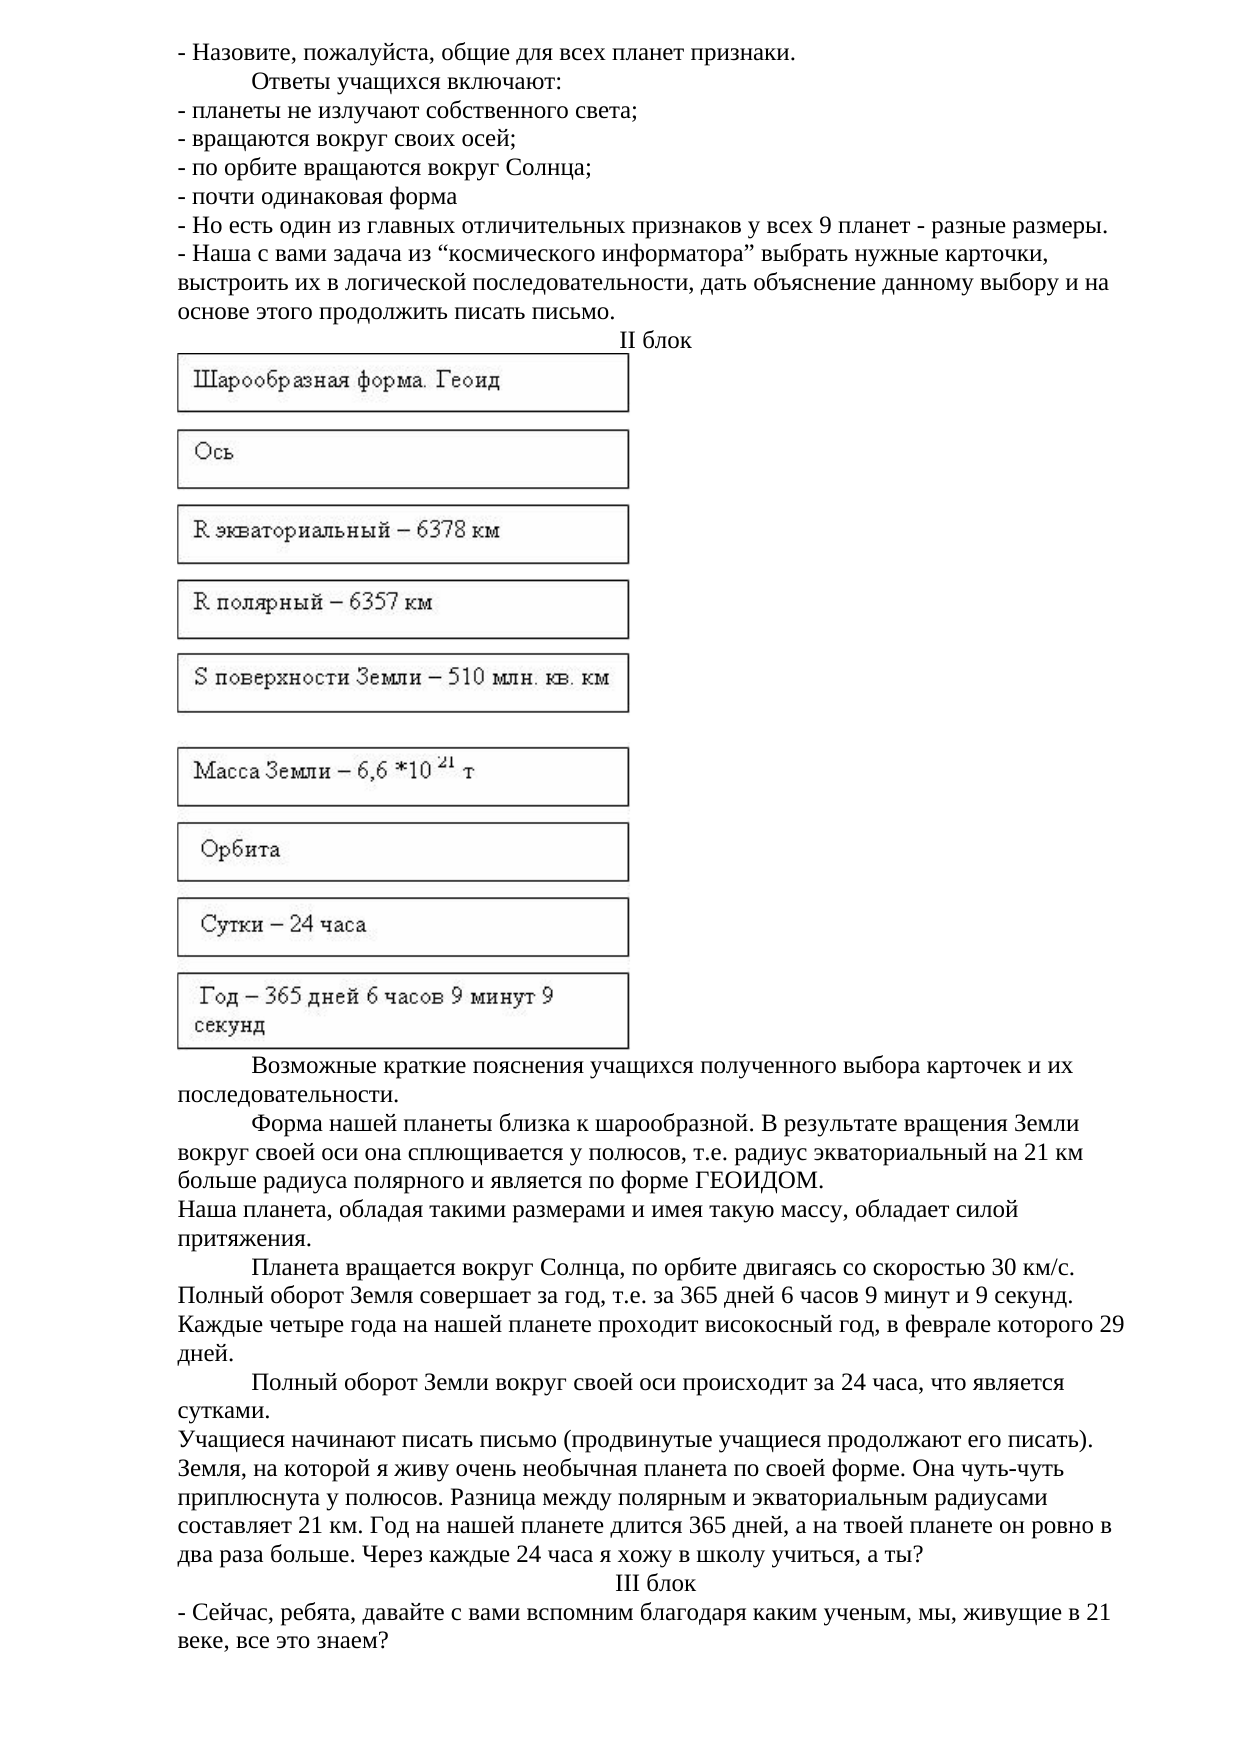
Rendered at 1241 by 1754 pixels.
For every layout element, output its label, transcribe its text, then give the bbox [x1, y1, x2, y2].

text - планеты не излучают собственного света; [177, 95, 1134, 123]
text Учащиеся начинают писать письмо (продвинутые учащиеся продолжают его писать). [177, 1424, 1134, 1453]
text Наша планета, обладая такими размерами и имея такую массу, обладает силой притяжения. [177, 1194, 1134, 1252]
text Ответы учащихся включают: [177, 66, 1134, 95]
text II блок [177, 325, 1134, 353]
text - Сейчас, ребята, давайте с вами вспомним благодаря каким ученым, мы, живущие в 21 веке, все это знаем? [177, 1597, 1134, 1654]
text - вращаются вокруг своих осей; [177, 123, 1134, 152]
text - Но есть один из главных отличительных признаков у всех 9 планет - разные размеры. [177, 210, 1134, 238]
text Полный оборот Земля совершает за год, т.е. за 365 дней 6 часов 9 минут и 9 секунд. Каждые четыре года на нашей планете проходит високосный год, в феврале которого 29 дней. [177, 1280, 1134, 1367]
picture [177, 353, 631, 1051]
text Возможные краткие пояснения учащихся полученного выбора карточек и их последовательности. [177, 1050, 1134, 1108]
text Полный оборот Земли вокруг своей оси происходит за 24 часа, что является сутками. [177, 1367, 1134, 1424]
text - по орбите вращаются вокруг Солнца; [177, 152, 1134, 181]
text Форма нашей планеты близка к шарообразной. В результате вращения Земли вокруг своей оси она сплющивается у полюсов, т.е. радиус экваториальный на 21 км больше радиуса полярного и является по форме ГЕОИДОМ. [177, 1108, 1134, 1194]
text - почти одинаковая форма [177, 181, 1134, 210]
text - Наша с вами задача из “космического информатора” выбрать нужные карточки, выстроить их в логической последовательности, дать объяснение данному выбору и на основе этого продолжить писать письмо. [177, 238, 1134, 325]
text - Назовите, пожалуйста, общие для всех планет признаки. [177, 37, 1134, 66]
text Земля, на которой я живу очень необычная планета по своей форме. Она чуть-чуть приплюснута у полюсов. Разница между полярным и экваториальным радиусами составляет 21 км. Год на нашей планете длится 365 дней, а на твоей планете он ровно в два раза больше. Через каждые 24 часа я хожу в школу учиться, а ты? [177, 1453, 1134, 1568]
text Планета вращается вокруг Солнца, по орбите двигаясь со скоростью 30 км/с. [177, 1252, 1134, 1280]
text III блок [177, 1568, 1134, 1597]
